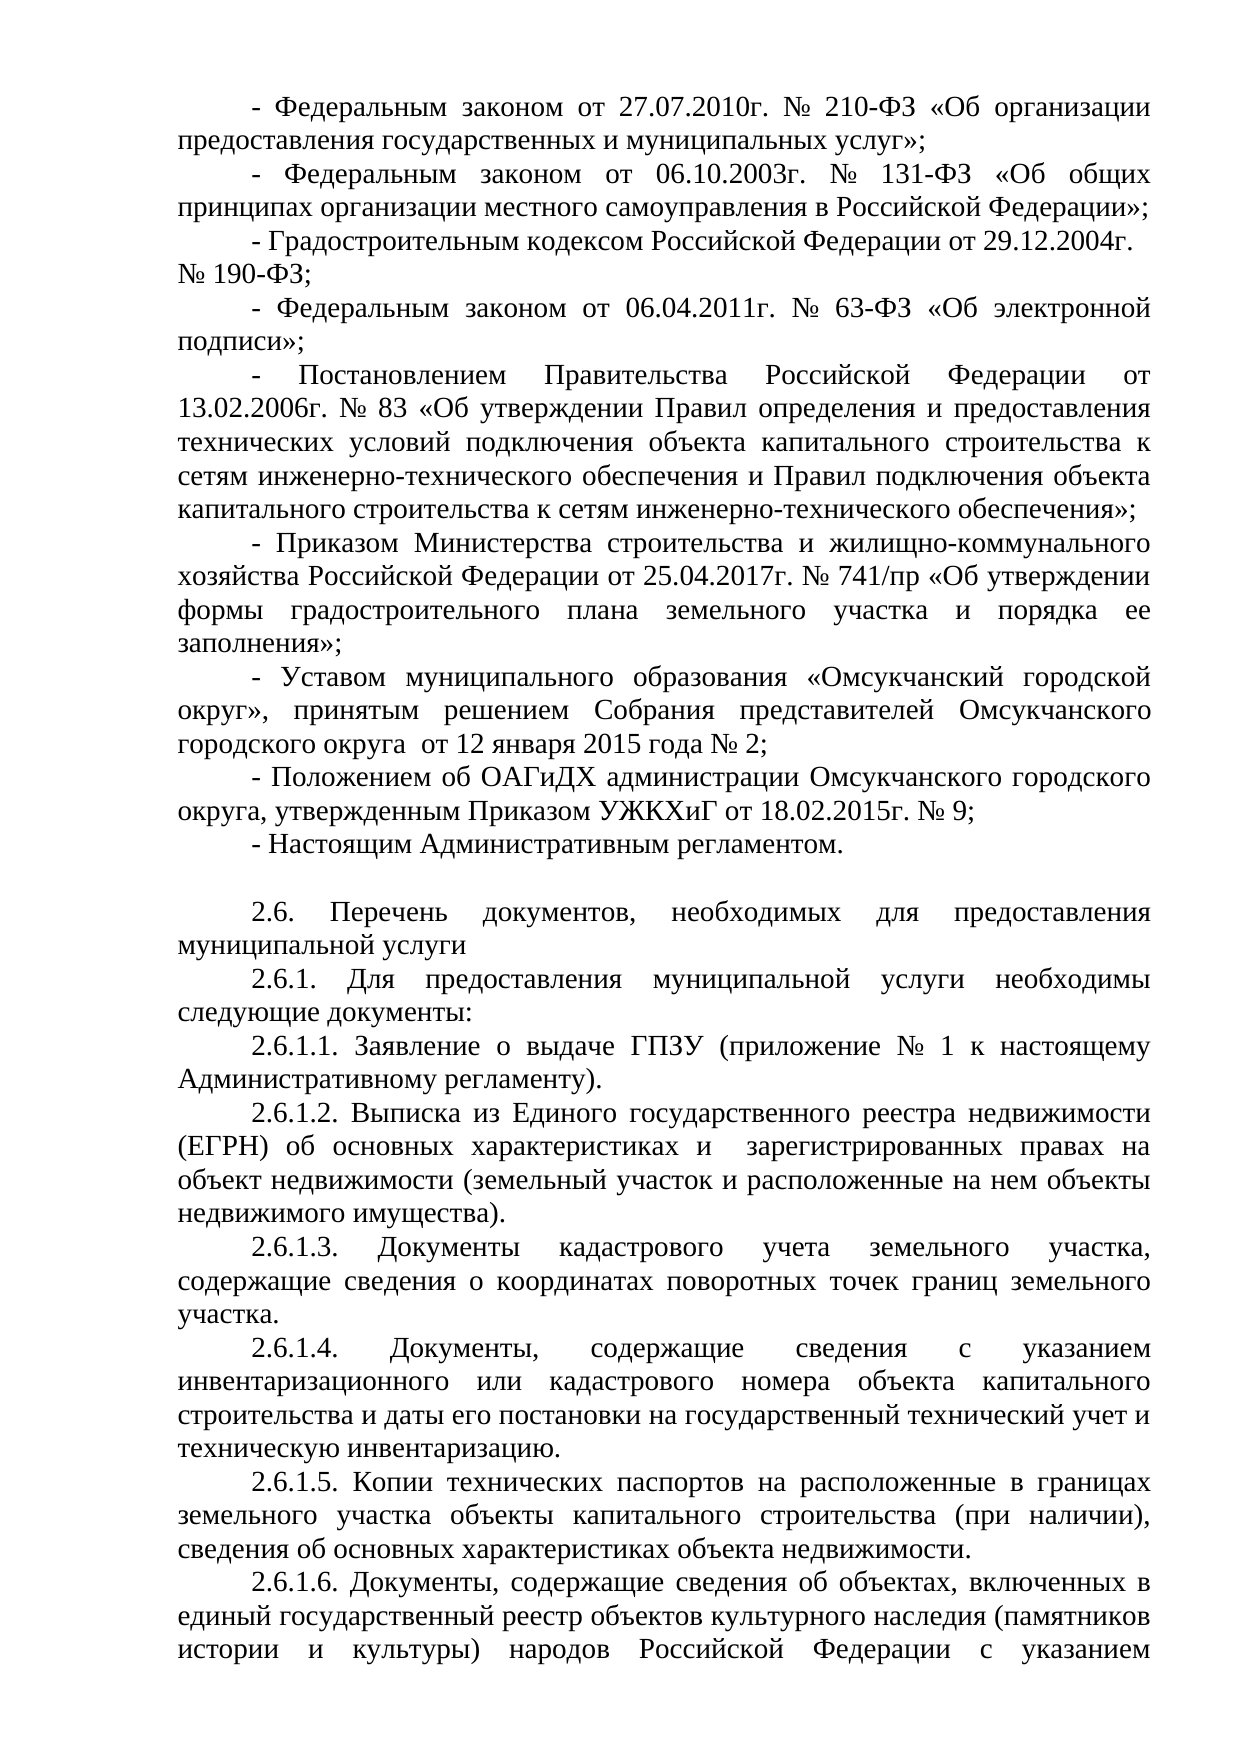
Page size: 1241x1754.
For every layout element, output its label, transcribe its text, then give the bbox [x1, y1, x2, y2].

text 2.6.1.4. Документы, содержащие сведения с указанием инвентаризационного или кадастрового номера объекта капитального строительства и даты его постановки на государственный технический учет и техническую инвентаризацию. [177, 1330, 1152, 1464]
text - Федеральным законом от 06.04.2011г. № 63-ФЗ «Об электронной подписи»; [177, 290, 1152, 357]
text - Уставом муниципального образования «Омсукчанский городской округ», принятым решением Собрания представителей Омсукчанского городского округа от 12 января 2015 года № 2; [177, 659, 1152, 759]
text - Приказом Министерства строительства и жилищно-коммунального хозяйства Российской Федерации от 25.04.2017г. № 741/пр «Об утверждении формы градостроительного плана земельного участка и порядка ее заполнения»; [177, 525, 1152, 659]
text 2.6.1.5. Копии технических паспортов на расположенные в границах земельного участка объекты капитального строительства (при наличии), сведения об основных характеристиках объекта недвижимости. [177, 1464, 1152, 1564]
text 2.6.1.3. Документы кадастрового учета земельного участка, содержащие сведения о координатах поворотных точек границ земельного участка. [177, 1229, 1152, 1330]
text - Настоящим Административным регламентом. [177, 827, 1152, 860]
text 2.6.1. Для предоставления муниципальной услуги необходимы следующие документы: [177, 961, 1152, 1028]
text - Постановлением Правительства Российской Федерации от 13.02.2006г. № 83 «Об утверждении Правил определения и предоставления технических условий подключения объекта капитального строительства к сетям инженерно-технического обеспечения и Правил подключения объекта капитального строительства к сетям инженерно-технического обеспечения»; [177, 357, 1152, 525]
text 2.6. Перечень документов, необходимых для предоставления муниципальной услуги [177, 894, 1152, 961]
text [177, 1564, 1152, 1665]
text 2.6.1.2. Выписка из Единого государственного реестра недвижимости (ЕГРН) об основных характеристиках и зарегистрированных правах на объект недвижимости (земельный участок и расположенные на нем объекты недвижимого имущества). [177, 1095, 1152, 1229]
text - Федеральным законом от 27.07.2010г. № 210-ФЗ «Об организации предоставления государственных и муниципальных услуг»; [177, 89, 1152, 156]
text - Градостроительным кодексом Российской Федерации от 29.12.2004г. № 190-ФЗ; [177, 223, 1152, 290]
text - Положением об ОАГиДХ администрации Омсукчанского городского округа, утвержденным Приказом УЖКХиГ от 18.02.2015г. № 9; [177, 759, 1152, 827]
text - Федеральным законом от 06.10.2003г. № 131-ФЗ «Об общих принципах организации местного самоуправления в Российской Федерации»; [177, 156, 1152, 223]
text 2.6.1.1. Заявление о выдаче ГПЗУ (приложение № 1 к настоящему Административному регламенту). [177, 1028, 1152, 1095]
